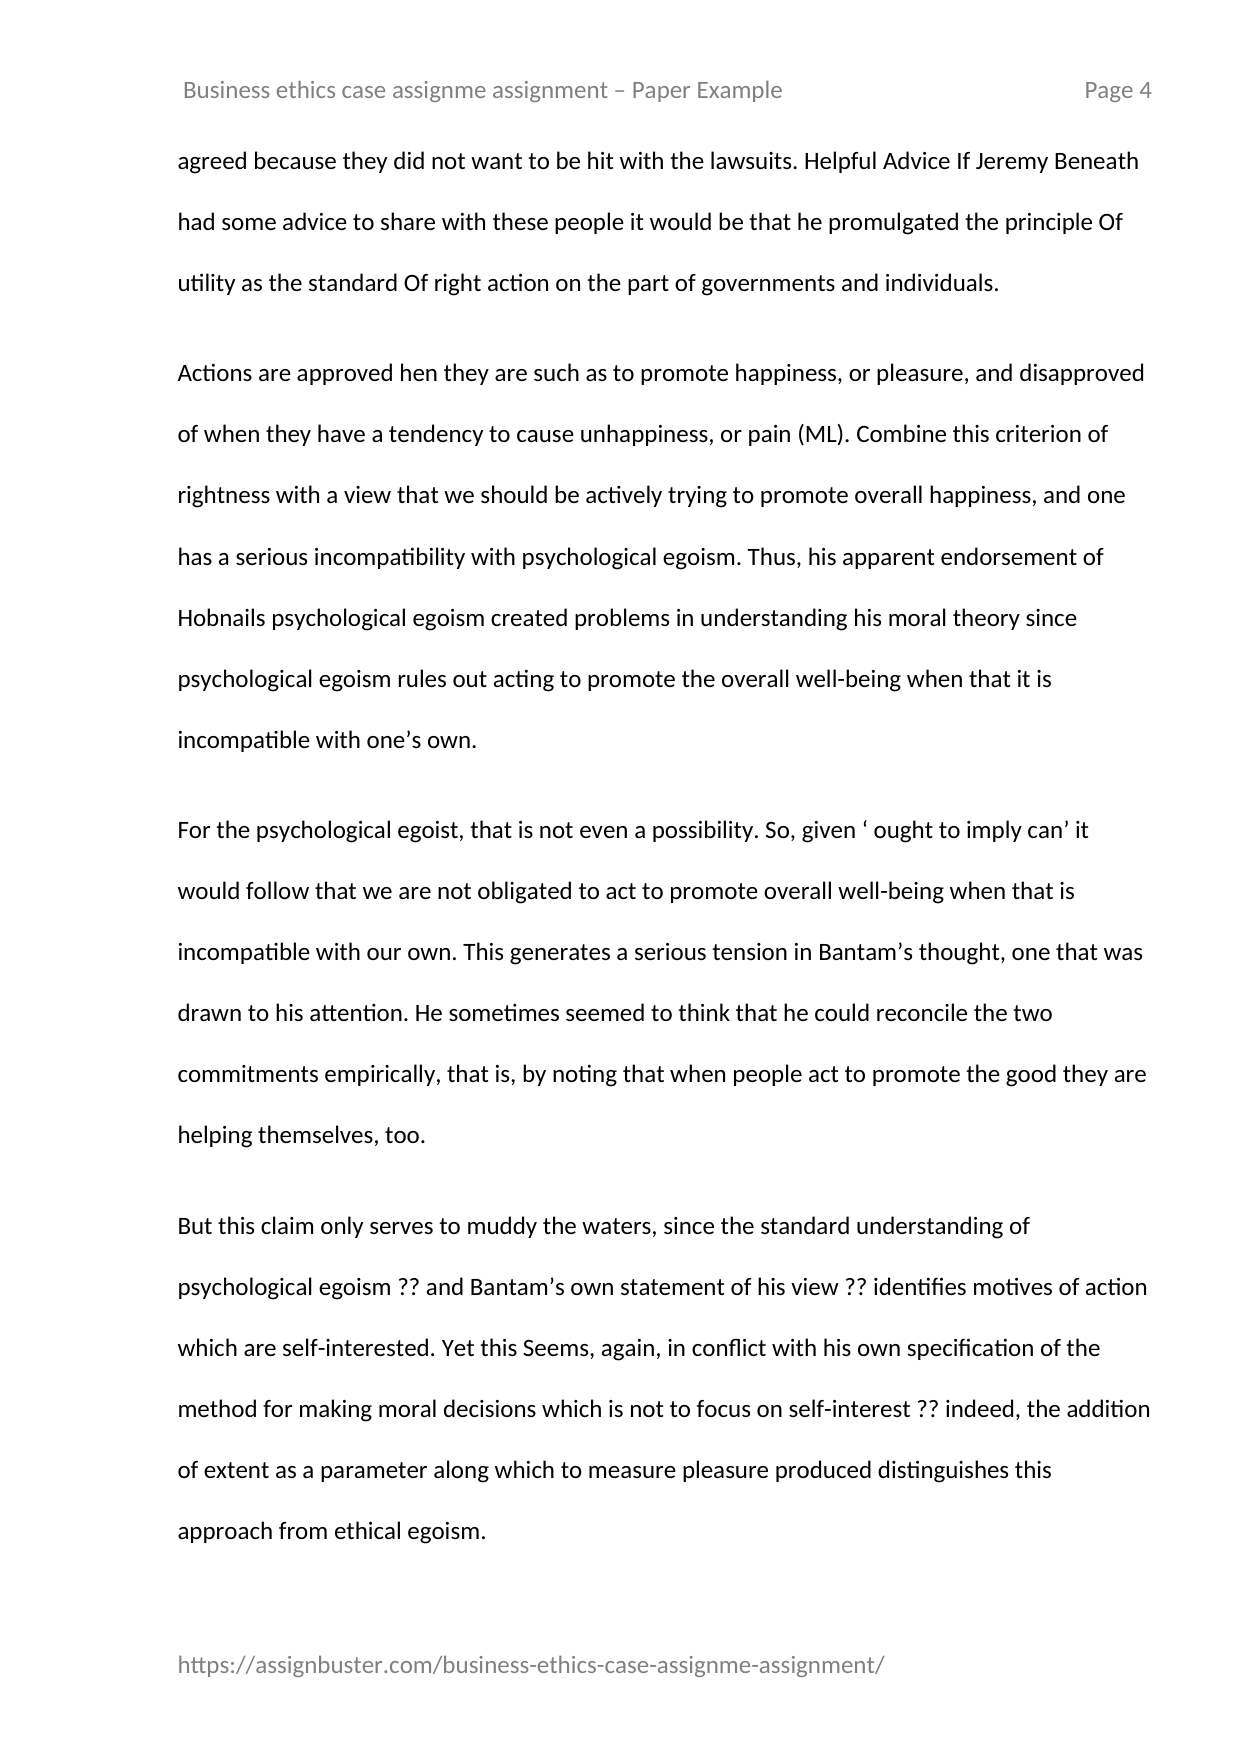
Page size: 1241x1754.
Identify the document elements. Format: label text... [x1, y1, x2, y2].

text But this claim only serves to muddy the waters, since the standard understanding of psychological egoism ?? and Bantam’s own statement of his view ?? identifies motives of action which are self-interested. Yet this Seems, again, in conflict with his own specification of the method for making moral decisions which is not to focus on self-interest ?? indeed, the addition of extent as a parameter along which to measure pleasure produced distinguishes this approach from ethical egoism. [177, 1210, 1152, 1546]
text Actions are approved hen they are such as to promote happiness, or pleasure, and disapproved of when they have a tendency to cause unhappiness, or pain (ML). Combine this criterion of rightness with a view that we should be actively trying to promote overall happiness, and one has a serious incompatibility with psychological egoism. Thus, his apparent endorsement of Hobnails psychological egoism created problems in understanding his moral theory since psychological egoism rules out acting to promote the overall well-being when that it is incompatible with one’s own. [177, 358, 1152, 754]
text For the psychological egoist, that is not even a possibility. So, given ‘ ought to imply can’ it would follow that we are not obligated to act to promote overall well-being when that is incompatible with our own. This generates a serious tension in Bantam’s thought, one that was drawn to his attention. He sometimes seemed to think that he could reconcile the two commitments empirically, that is, by noting that when people act to promote the good they are helping themselves, too. [177, 814, 1152, 1150]
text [177, 145, 1152, 298]
